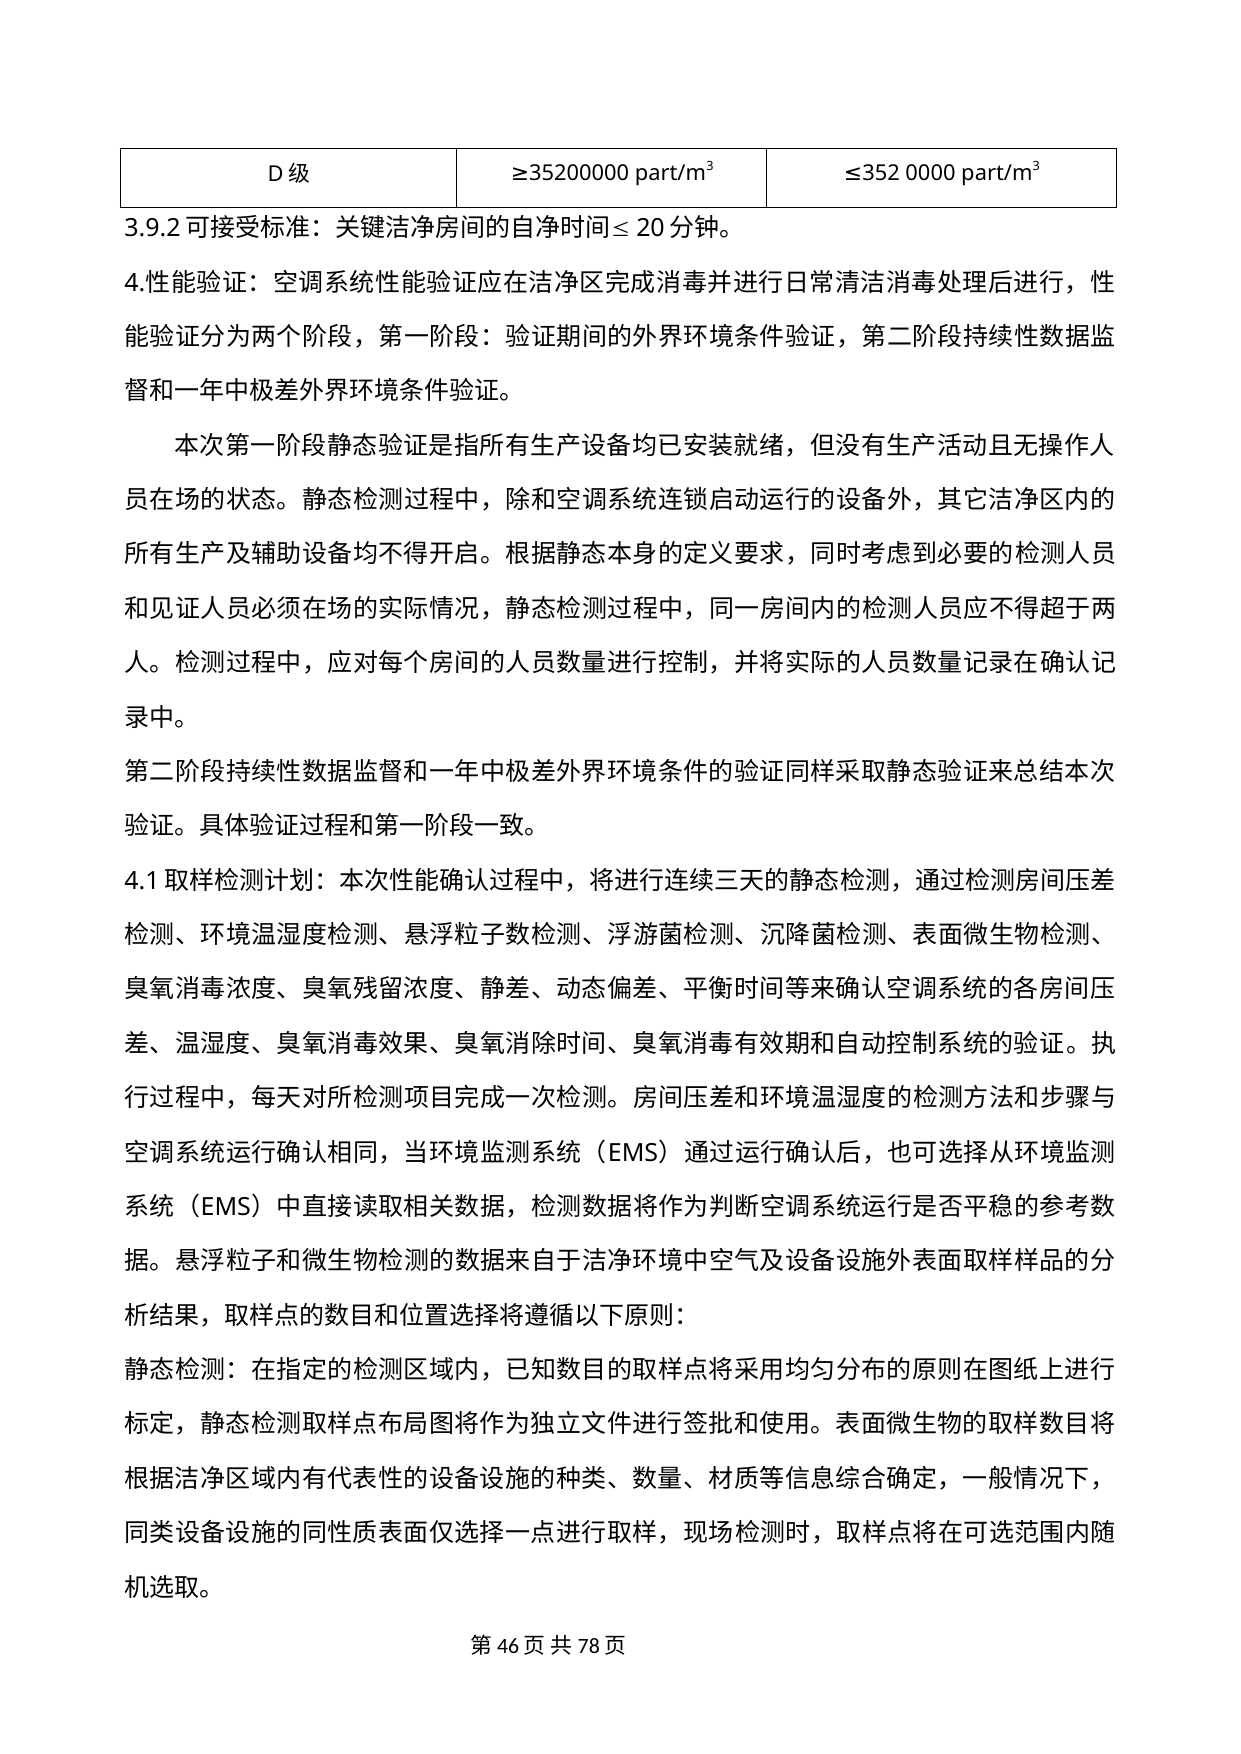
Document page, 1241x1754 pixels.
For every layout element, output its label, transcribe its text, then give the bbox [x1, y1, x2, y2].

list 3.9.2可接受标准：关键洁净房间的自净时间 20分钟。 [124, 208, 1116, 244]
text 4.1取样检测计划：本次性能确认过程中，将进行连续三天的静态检测，通过检测房间压差检测、环境温湿度检测、悬浮粒子数检测、浮游菌检测、沉降菌检测、表面微生物检测、臭氧消毒浓度、臭氧残留浓度、静差、动态偏差、平衡时间等来确认空调系统的各房间压差、温湿度、臭氧消毒效果、臭氧消除时间、臭氧消毒有效期和自动控制系统的验证。执行过程中，每天对所检测项目完成一次检测。房间压差和环境温湿度的检测方法和步骤与空调系统运行确认相同，当环境监测系统（EMS）通过运行确认后，也可选择从环境监测系统（EMS）中直接读取相关数据，检测数据将作为判断空调系统运行是否平稳的参考数据。悬浮粒子和微生物检测的数据来自于洁净环境中空气及设备设施外表面取样样品的分析结果，取样点的数目和位置选择将遵循以下原则： [124, 860, 1116, 1331]
list 静态检测：在指定的检测区域内，已知数目的取样点将采用均匀分布的原则在图纸上进行标定，静态检测取样点布局图将作为独立文件进行签批和使用。表面微生物的取样数目将根据洁净区域内有代表性的设备设施的种类、数量、材质等信息综合确定，一般情况下，同类设备设施的同性质表面仅选择一点进行取样，现场检测时，取样点将在可选范围内随机选取。 [124, 1349, 1116, 1603]
table_cell D级 [121, 149, 456, 207]
table_cell ≥35200000 part/m3 [457, 149, 766, 207]
table_cell ≤352 0000 part/m3 [767, 149, 1116, 207]
text 本次第一阶段静态验证是指所有生产设备均已安装就绪，但没有生产活动且无操作人员在场的状态。静态检测过程中，除和空调系统连锁启动运行的设备外，其它洁净区内的所有生产及辅助设备均不得开启。根据静态本身的定义要求，同时考虑到必要的检测人员和见证人员必须在场的实际情况，静态检测过程中，同一房间内的检测人员应不得超于两人。检测过程中，应对每个房间的人员数量进行控制，并将实际的人员数量记录在确认记录中。 [124, 425, 1116, 733]
list 4.性能验证：空调系统性能验证应在洁净区完成消毒并进行日常清洁消毒处理后进行，性能验证分为两个阶段，第一阶段：验证期间的外界环境条件验证，第二阶段持续性数据监督和一年中极差外界环境条件验证。 [124, 262, 1116, 407]
text 第二阶段持续性数据监督和一年中极差外界环境条件的验证同样采取静态验证来总结本次验证。具体验证过程和第一阶段一致。 [124, 751, 1116, 842]
